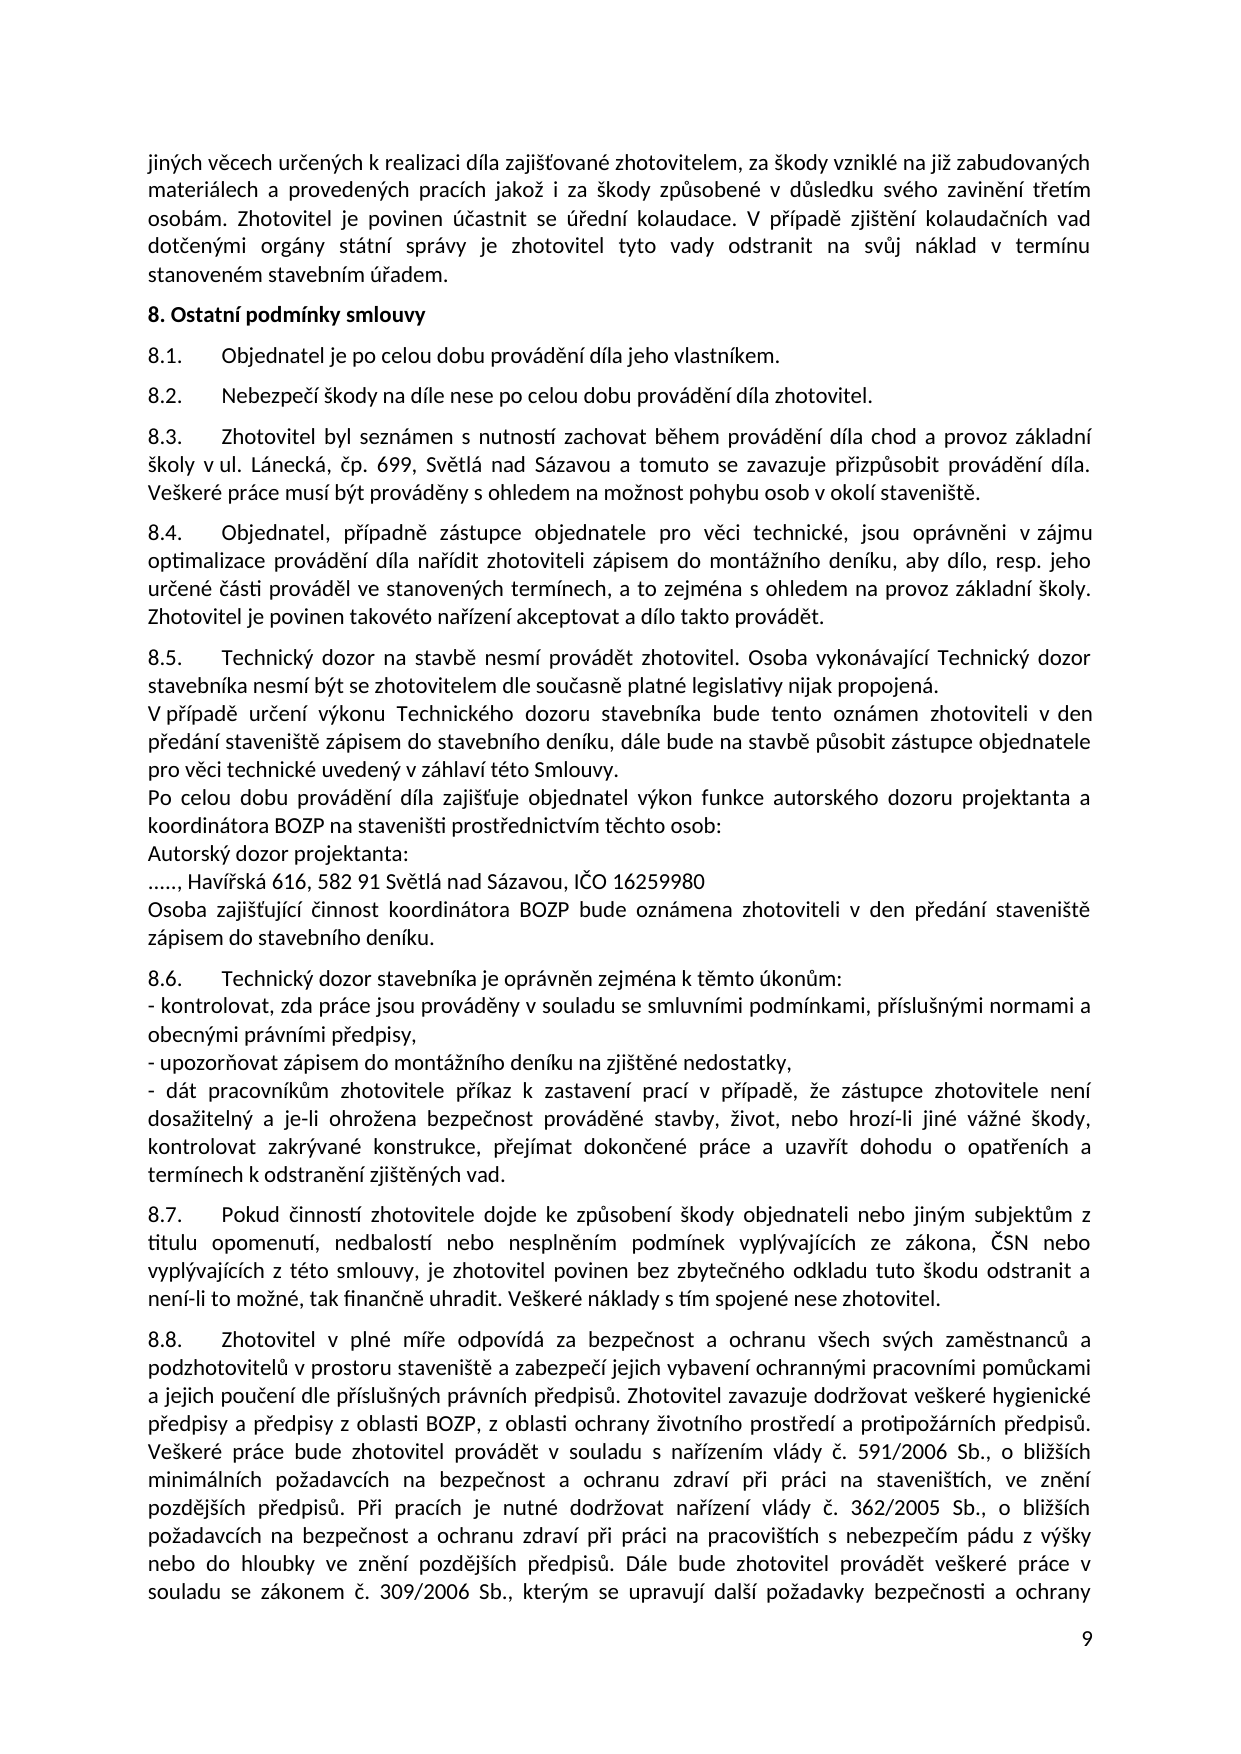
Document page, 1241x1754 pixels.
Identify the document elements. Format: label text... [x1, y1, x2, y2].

text ....., Havířská 616, 582 91 Světlá nad Sázavou, IČO 16259980 [148, 867, 1093, 895]
text Osoba zajišťující činnost koordinátora BOZP bude oznámena zhotoviteli v den předání staveniště zápisem do stavebního deníku. [148, 895, 1093, 951]
text - dát pracovníkům zhotovitele příkaz k zastavení prací v případě, že zástupce zhotovitele není dosažitelný a je-li ohrožena bezpečnost prováděné stavby, život, nebo hrozí-li jiné vážné škody, kontrolovat zakrývané konstrukce, přejímat dokončené práce a uzavřít dohodu o opatřeních a termínech k odstranění zjištěných vad. [148, 1076, 1093, 1188]
text 8.7. Pokud činností zhotovitele dojde ke způsobení škody objednateli nebo jiným subjektům z titulu opomenutí, nedbalostí nebo nesplněním podmínek vyplývajících ze zákona, ČSN nebo vyplývajících z této smlouvy, je zhotovitel povinen bez zbytečného odkladu tuto škodu odstranit a není-li to možné, tak finančně uhradit. Veškeré náklady s tím spojené nese zhotovitel. [148, 1200, 1093, 1312]
text V případě určení výkonu Technického dozoru stavebníka bude tento oznámen zhotoviteli v den předání staveniště zápisem do stavebního deníku, dále bude na stavbě působit zástupce objednatele pro věci technické uvedený v záhlaví této Smlouvy. [148, 699, 1093, 783]
text 8.3. Zhotovitel byl seznámen s nutností zachovat během provádění díla chod a provoz základní školy v ul. Lánecká, čp. 699, Světlá nad Sázavou a tomuto se zavazuje přizpůsobit provádění díla. Veškeré práce musí být prováděny s ohledem na možnost pohybu osob v okolí staveniště. [148, 422, 1093, 506]
text 8.5. Technický dozor na stavbě nesmí provádět zhotovitel. Osoba vykonávající Technický dozor stavebníka nesmí být se zhotovitelem dle současně platné legislativy nijak propojená. [148, 643, 1093, 699]
text 8. Ostatní podmínky smlouvy [148, 300, 1093, 328]
text 8.2. Nebezpečí škody na díle nese po celou dobu provádění díla zhotovitel. [148, 381, 1093, 409]
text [148, 1325, 1093, 1605]
text 8.6. Technický dozor stavebníka je oprávněn zejména k těmto úkonům: [148, 964, 1093, 992]
text Autorský dozor projektanta: [148, 839, 1093, 867]
text - upozorňovat zápisem do montážního deníku na zjištěné nedostatky, [148, 1048, 1093, 1076]
text Po celou dobu provádění díla zajišťuje objednatel výkon funkce autorského dozoru projektanta a koordinátora BOZP na staveništi prostřednictvím těchto osob: [148, 783, 1093, 839]
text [148, 148, 1093, 288]
text - kontrolovat, zda práce jsou prováděny v souladu se smluvními podmínkami, příslušnými normami a obecnými právními předpisy, [148, 992, 1093, 1048]
text 8.4. Objednatel, případně zástupce objednatele pro věci technické, jsou oprávněni v zájmu optimalizace provádění díla nařídit zhotoviteli zápisem do montážního deníku, aby dílo, resp. jeho určené části prováděl ve stanovených termínech, a to zejména s ohledem na provoz základní školy. Zhotovitel je povinen takovéto nařízení akceptovat a dílo takto provádět. [148, 518, 1093, 630]
text 8.1. Objednatel je po celou dobu provádění díla jeho vlastníkem. [148, 341, 1093, 369]
